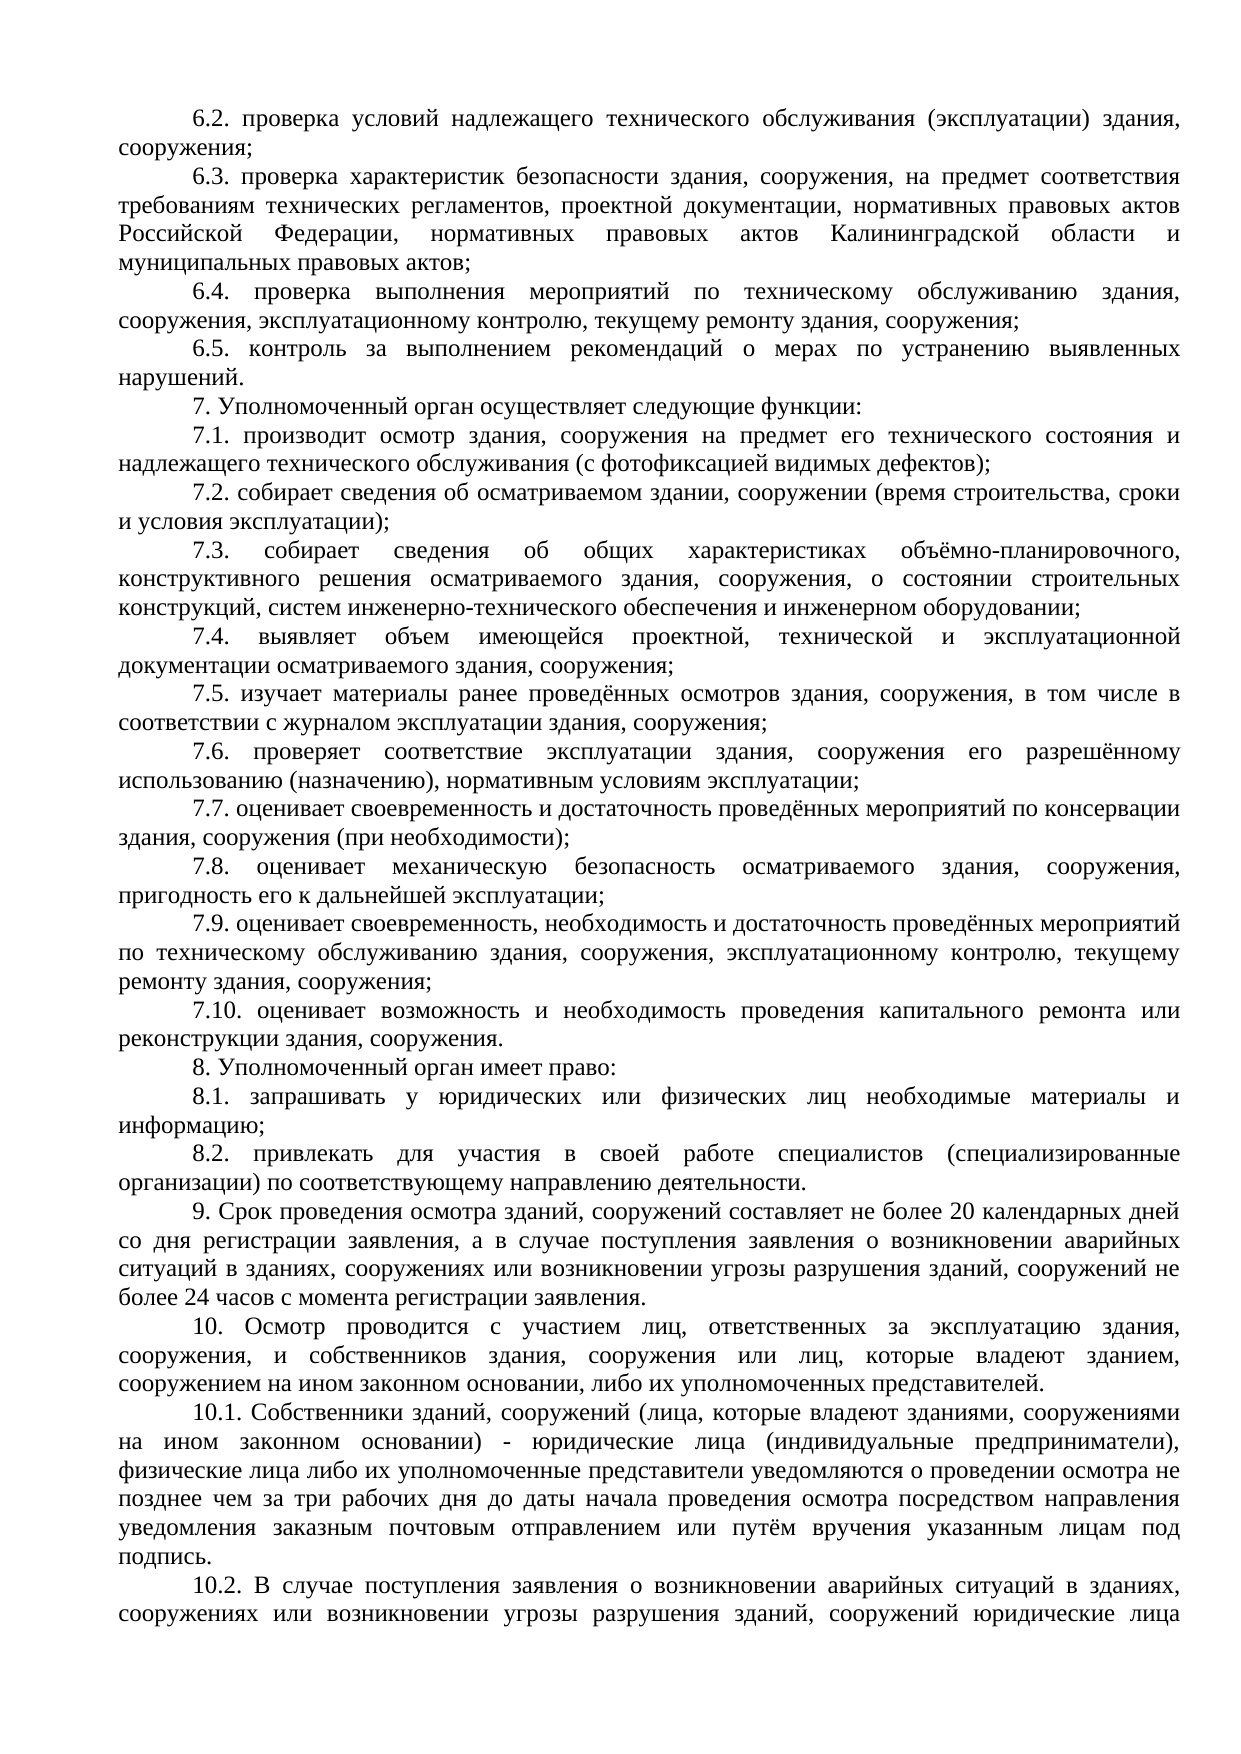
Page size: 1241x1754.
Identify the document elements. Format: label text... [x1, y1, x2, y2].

text 7.5. изучает материалы ранее проведённых осмотров здания, сооружения, в том числе в соответствии с журналом эксплуатации здания, сооружения; [118, 678, 1181, 736]
text 8. Уполномоченный орган имеет право: [118, 1052, 1181, 1081]
text 7.3. собирает сведения об общих характеристиках объёмно-планировочного, конструктивного решения осматриваемого здания, сооружения, о состоянии строительных конструкций, систем инженерно-технического обеспечения и инженерном оборудовании; [118, 535, 1181, 621]
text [118, 1570, 1181, 1627]
text 10.1. Собственники зданий, сооружений (лица, которые владеют зданиями, сооружениями на ином законном основании) - юридические лица (индивидуальные предприниматели), физические лица либо их уполномоченные представители уведомляются о проведении осмотра не позднее чем за три рабочих дня до даты начала проведения осмотра посредством направления уведомления заказным почтовым отправлением или путём вручения указанным лицам под подпись. [118, 1397, 1181, 1570]
text 7.2. собирает сведения об осматриваемом здании, сооружении (время строительства, сроки и условия эксплуатации); [118, 477, 1181, 535]
text 6.3. проверка характеристик безопасности здания, сооружения, на предмет соответствия требованиям технических регламентов, проектной документации, нормативных правовых актов Российской Федерации, нормативных правовых актов Калининградской области и муниципальных правовых актов; [118, 161, 1181, 276]
text 7.1. производит осмотр здания, сооружения на предмет его технического состояния и надлежащего технического обслуживания (с фотофиксацией видимых дефектов); [118, 420, 1181, 477]
text 7.4. выявляет объем имеющейся проектной, технической и эксплуатационной документации осматриваемого здания, сооружения; [118, 621, 1181, 678]
text 10. Осмотр проводится с участием лиц, ответственных за эксплуатацию здания, сооружения, и собственников здания, сооружения или лиц, которые владеют зданием, сооружением на ином законном основании, либо их уполномоченных представителей. [118, 1311, 1181, 1397]
text 6.4. проверка выполнения мероприятий по техническому обслуживанию здания, сооружения, эксплуатационному контролю, текущему ремонту здания, сооружения; [118, 276, 1181, 333]
text 6.2. проверка условий надлежащего технического обслуживания (эксплуатации) здания, сооружения; [118, 103, 1181, 161]
text 9. Срок проведения осмотра зданий, сооружений составляет не более 20 календарных дней со дня регистрации заявления, а в случае поступления заявления о возникновении аварийных ситуаций в зданиях, сооружениях или возникновении угрозы разрушения зданий, сооружений не более 24 часов с момента регистрации заявления. [118, 1196, 1181, 1311]
text 7.6. проверяет соответствие эксплуатации здания, сооружения его разрешённому использованию (назначению), нормативным условиям эксплуатации; [118, 736, 1181, 793]
text 7.9. оценивает своевременность, необходимость и достаточность проведённых мероприятий по техническому обслуживанию здания, сооружения, эксплуатационному контролю, текущему ремонту здания, сооружения; [118, 908, 1181, 995]
text 7. Уполномоченный орган осуществляет следующие функции: [118, 391, 1181, 420]
text 7.8. оценивает механическую безопасность осматриваемого здания, сооружения, пригодность его к дальнейшей эксплуатации; [118, 851, 1181, 908]
text 8.1. запрашивать у юридических или физических лиц необходимые материалы и информацию; [118, 1081, 1181, 1138]
text 8.2. привлекать для участия в своей работе специалистов (специализированные организации) по соответствующему направлению деятельности. [118, 1138, 1181, 1196]
text 7.10. оценивает возможность и необходимость проведения капитального ремонта или реконструкции здания, сооружения. [118, 995, 1181, 1052]
text 7.7. оценивает своевременность и достаточность проведённых мероприятий по консервации здания, сооружения (при необходимости); [118, 793, 1181, 851]
text 6.5. контроль за выполнением рекомендаций о мерах по устранению выявленных нарушений. [118, 333, 1181, 391]
